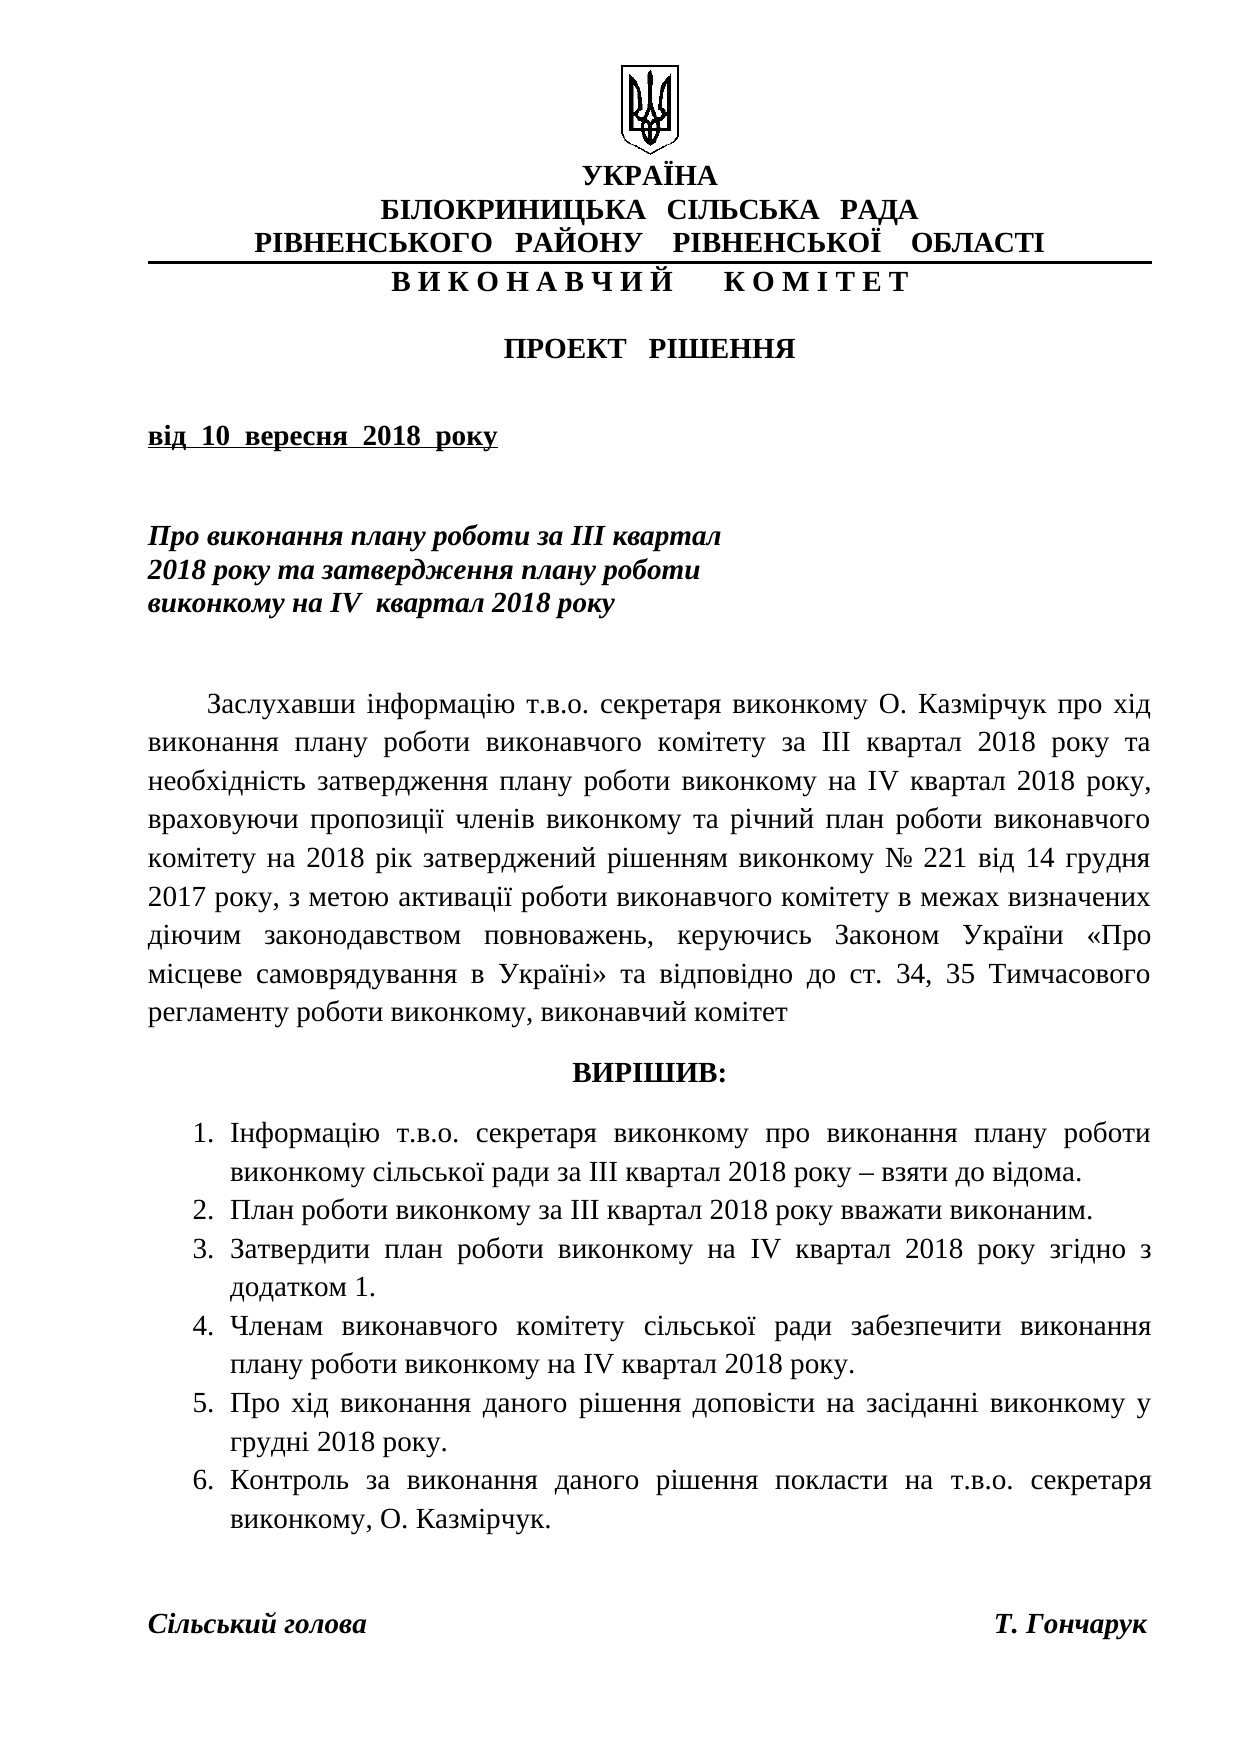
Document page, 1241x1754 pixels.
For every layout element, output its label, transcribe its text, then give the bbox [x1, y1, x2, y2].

text виконкому на ІV квартал 2018 року [148, 585, 1152, 619]
text УКРАЇНА [148, 158, 1152, 192]
text Сільський голова Т. Гончарук [148, 1606, 1152, 1640]
list План роботи виконкому за ІІІ квартал 2018 року вважати виконаним. [192, 1192, 1152, 1226]
text від 10 вересня 2018 року [148, 418, 1152, 451]
text Заслухавши інформацію т.в.о. секретаря виконкому О. Казмірчук про хід виконання плану роботи виконавчого комітету за ІІІ квартал 2018 року та необхідність затвердження плану роботи виконкому на ІV квартал 2018 року, враховуючи пропозиції членів виконкому та річний план роботи виконавчого комітету на 2018 рік затверджений рішенням виконкому № 221 від 14 грудня 2017 року, з метою активації роботи виконавчого комітету в межах визначених діючим законодавством повноважень, керуючись Законом України «Про місцеве самоврядування в Україні» та відповідно до ст. 34, 35 Тимчасового регламенту роботи виконкому, виконавчий комітет [148, 686, 1152, 1028]
text Про виконання плану роботи за ІІІ квартал [148, 518, 1152, 552]
list Затвердити план роботи виконкому на ІV квартал 2018 року згідно з додатком 1. [192, 1231, 1152, 1303]
list Про хід виконання даного рішення доповісти на засіданні виконкому у грудні 2018 року. [192, 1385, 1152, 1457]
text Білокриницька сільська рада [148, 192, 1152, 226]
text 2018 року та затвердження плану роботи [148, 552, 1152, 585]
text В И К О Н А В Ч И Й К О М І Т Е Т [148, 264, 1152, 298]
list Контроль за виконання даного рішення покласти на т.в.о. секретаря виконкому, О. Казмірчук. [192, 1462, 1152, 1534]
list Інформацію т.в.о. секретаря виконкому про виконання плану роботи виконкому сільської ради за ІІІ квартал 2018 року – взяти до відома. [192, 1115, 1152, 1187]
list Членам виконавчого комітету сільської ради забезпечити виконання плану роботи виконкому на ІV квартал 2018 року. [192, 1308, 1152, 1380]
text ПРОЕКТ РІШЕННЯ [148, 331, 1152, 365]
text Рівненського району Рівненської області [148, 226, 1152, 261]
text ВИРІШИВ: [148, 1055, 1152, 1088]
